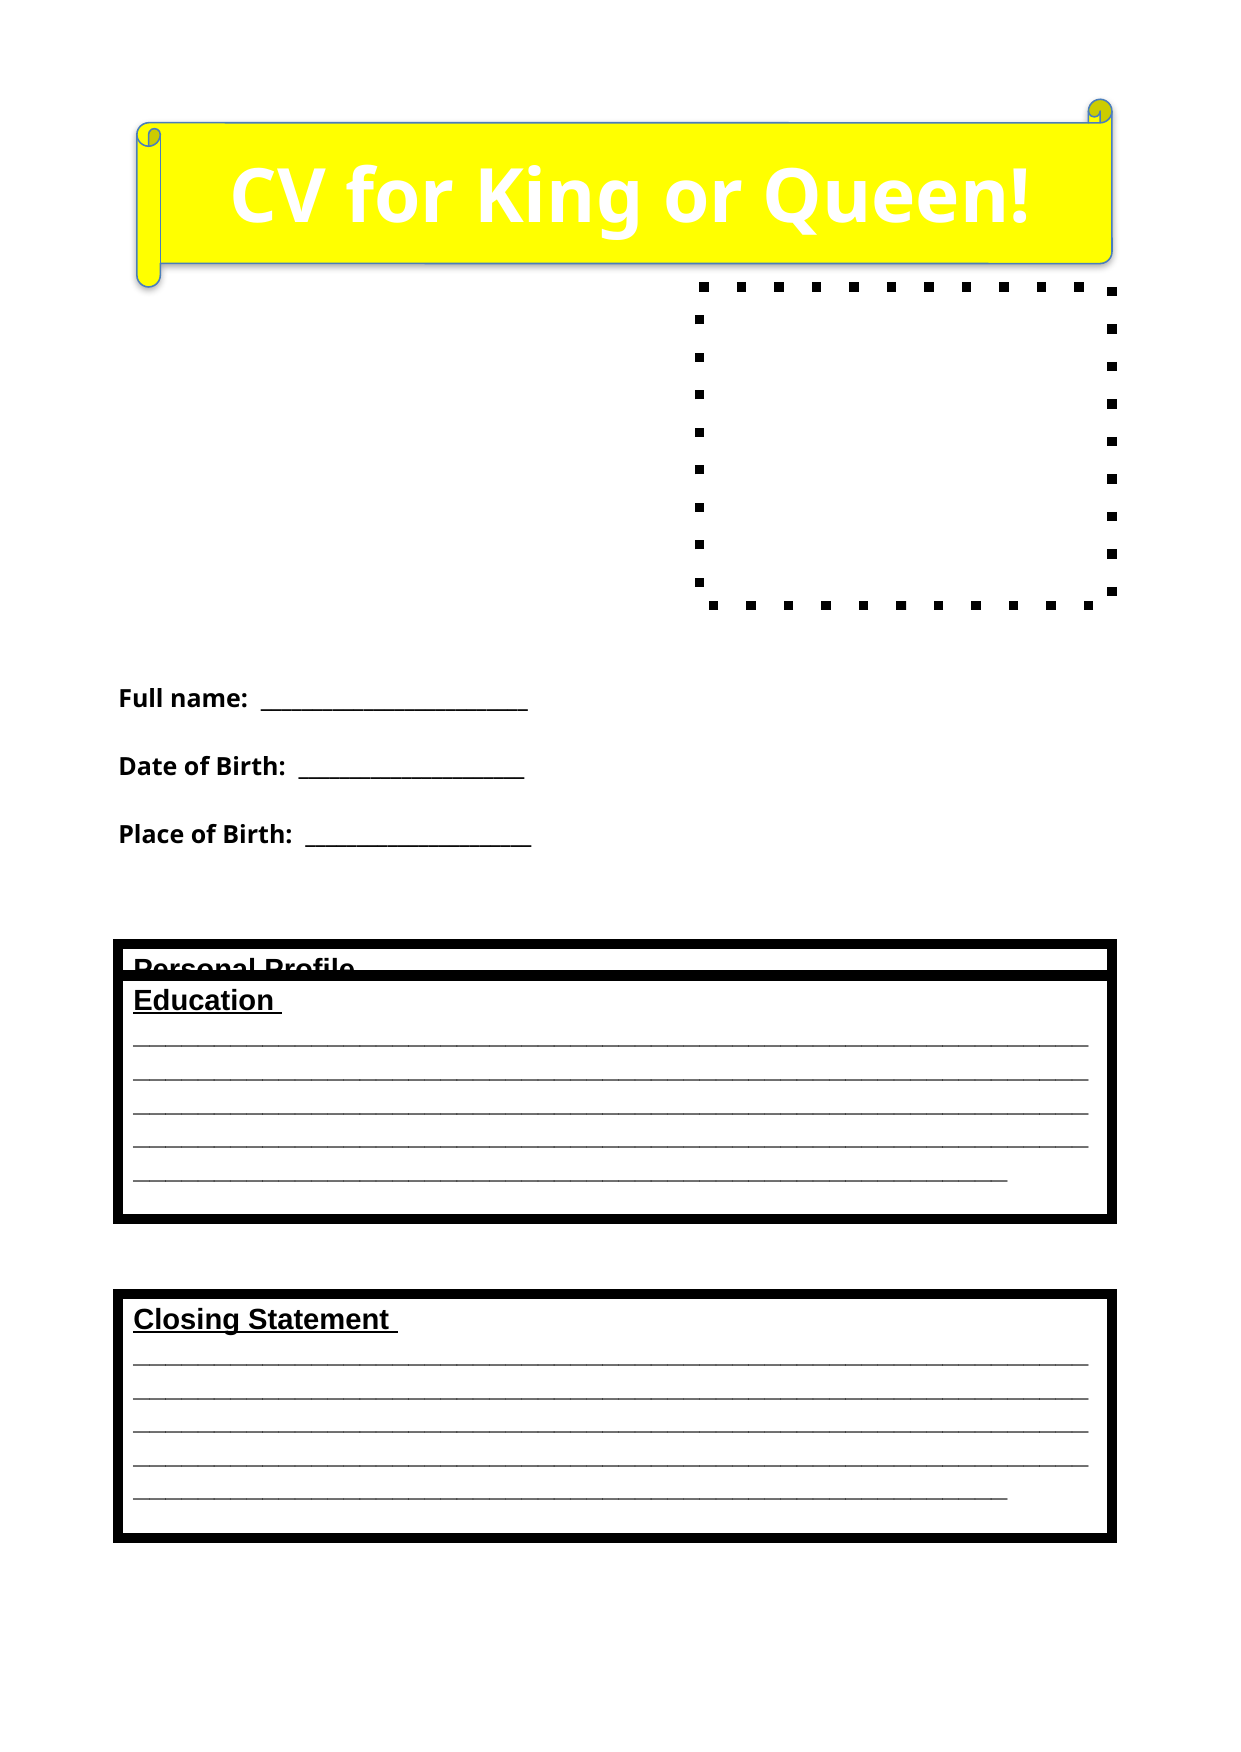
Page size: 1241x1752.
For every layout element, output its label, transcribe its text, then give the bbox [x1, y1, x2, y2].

text Place of Birth: ______________________ [118, 816, 1122, 851]
text Full name: __________________________ [118, 680, 1122, 714]
text Date of Birth: ______________________ [118, 748, 1122, 782]
